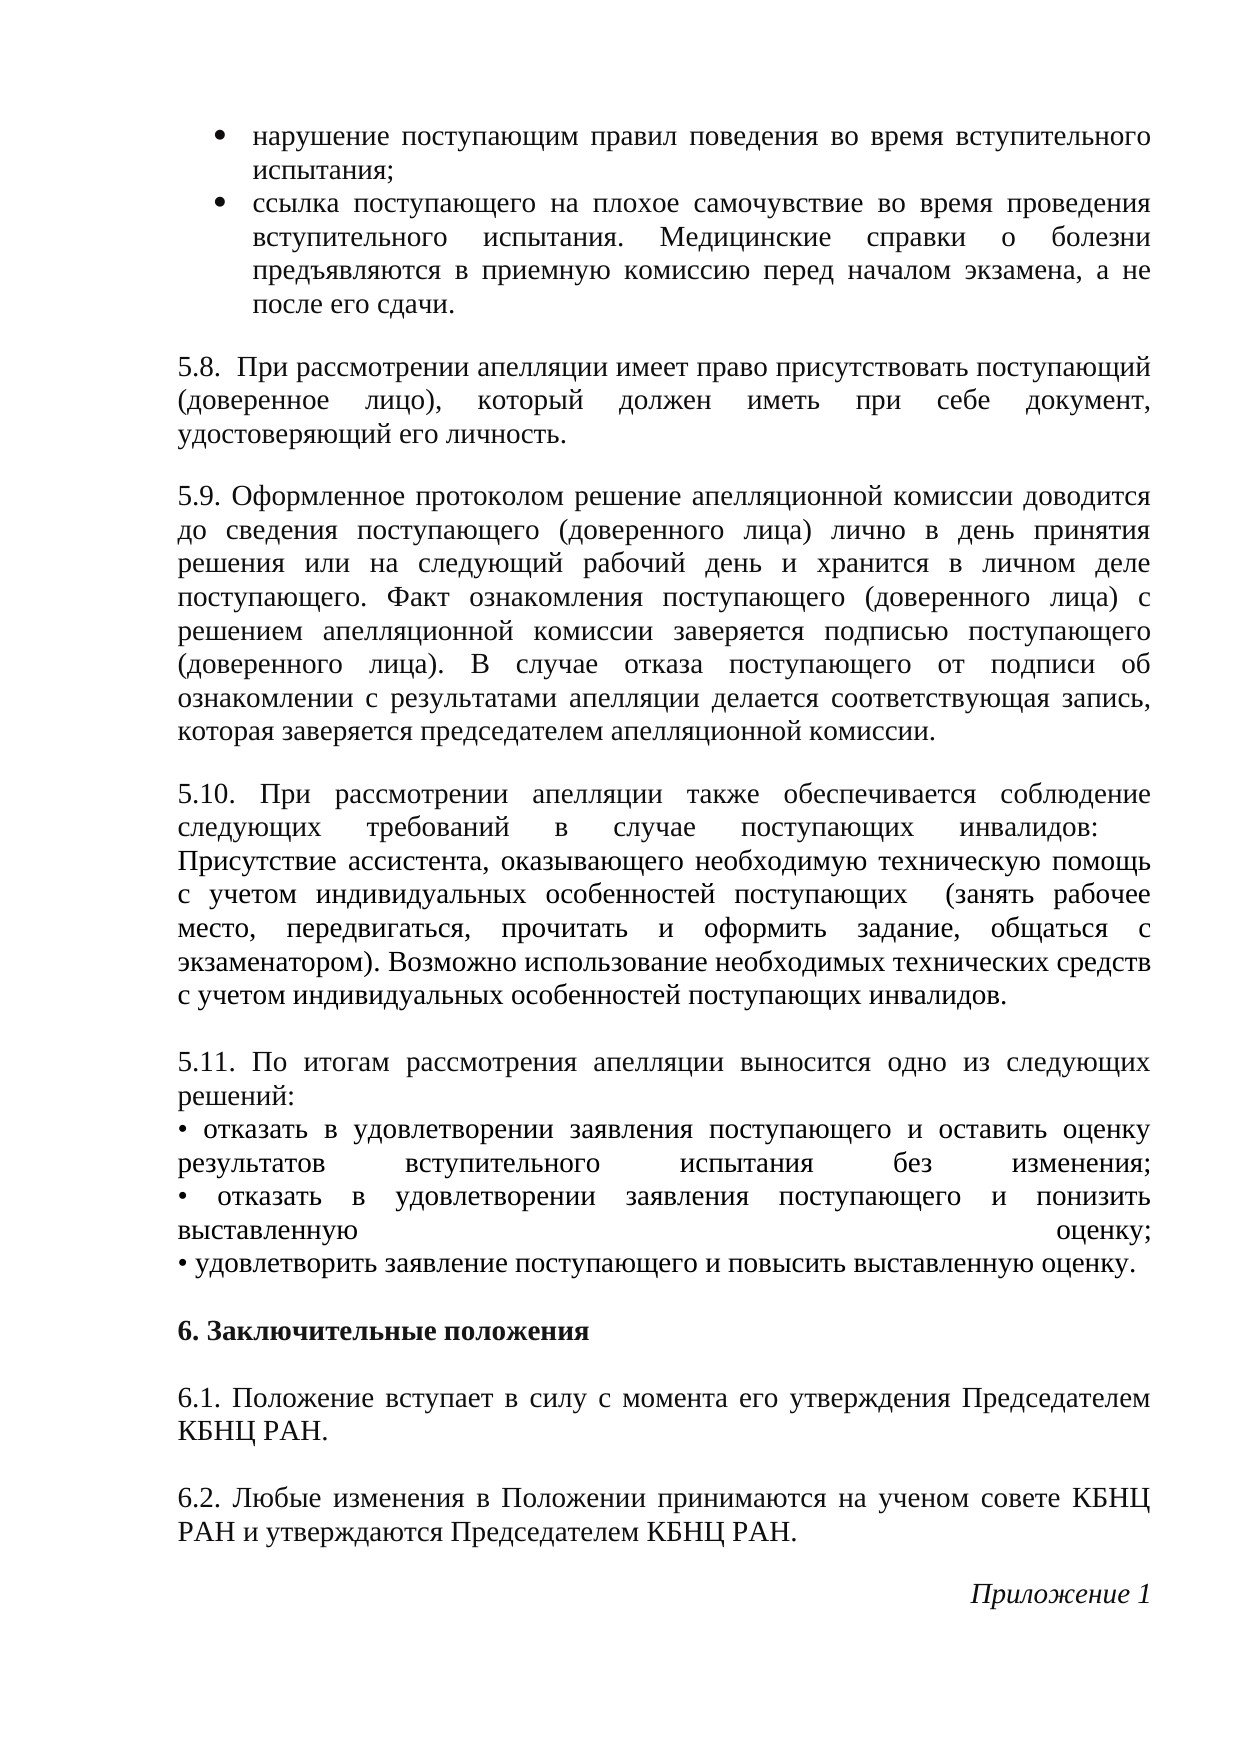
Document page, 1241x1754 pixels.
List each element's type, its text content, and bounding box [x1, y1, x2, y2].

text 5.10. При рассмотрении апелляции также обеспечивается соблюдение следующих требований в случае поступающих инвалидов: Присутствие ассистента, оказывающего необходимую техническую помощь с учетом индивидуальных особенностей поступающих (занять рабочее место, передвигаться, прочитать и оформить задание, общаться с экзаменатором). Возможно использование необходимых технических средств с учетом индивидуальных особенностей поступающих инвалидов. [177, 776, 1152, 1011]
text 5.8. При рассмотрении апелляции имеет право присутствовать поступающий (доверенное лицо), который должен иметь при себе документ, удостоверяющий его личность. [177, 349, 1152, 449]
text 6.2. Любые изменения в Положении принимаются на ученом совете КБНЦ РАН и утверждаются Председателем КБНЦ РАН. [177, 1447, 1152, 1547]
list ссылка поступающего на плохое самочувствие во время проведения вступительного испытания. Медицинские справки о болезни предъявляются в приемную комиссию перед началом экзамена, а не после его сдачи. [215, 185, 1152, 319]
text 5.9. Оформленное протоколом решение апелляционной комиссии доводится до сведения поступающего (доверенного лица) лично в день принятия решения или на следующий рабочий день и хранится в личном деле поступающего. Факт ознакомления поступающего (доверенного лица) с решением апелляционной комиссии заверяется подписью поступающего (доверенного лица). В случае отказа поступающего от подписи об ознакомлении с результатами апелляции делается соответствующая запись, которая заверяется председателем апелляционной комиссии. [177, 478, 1152, 747]
text 6.1. Положение вступает в силу с момента его утверждения Председателем КБНЦ РАН. [177, 1346, 1152, 1447]
text 5.11. По итогам рассмотрения апелляции выносится одно из следующих решений: [177, 1044, 1152, 1111]
text 6. Заключительные положения [177, 1313, 1152, 1346]
text • отказать в удовлетворении заявления поступающего и оставить оценку результатов вступительного испытания без изменения; • отказать в удовлетворении заявления поступающего и понизить выставленную оценку; • удовлетворить заявление поступающего и повысить выставленную оценку. [177, 1111, 1152, 1279]
list нарушение поступающим правил поведения во время вступительного испытания; [215, 118, 1152, 185]
text Приложение 1 [177, 1577, 1152, 1610]
